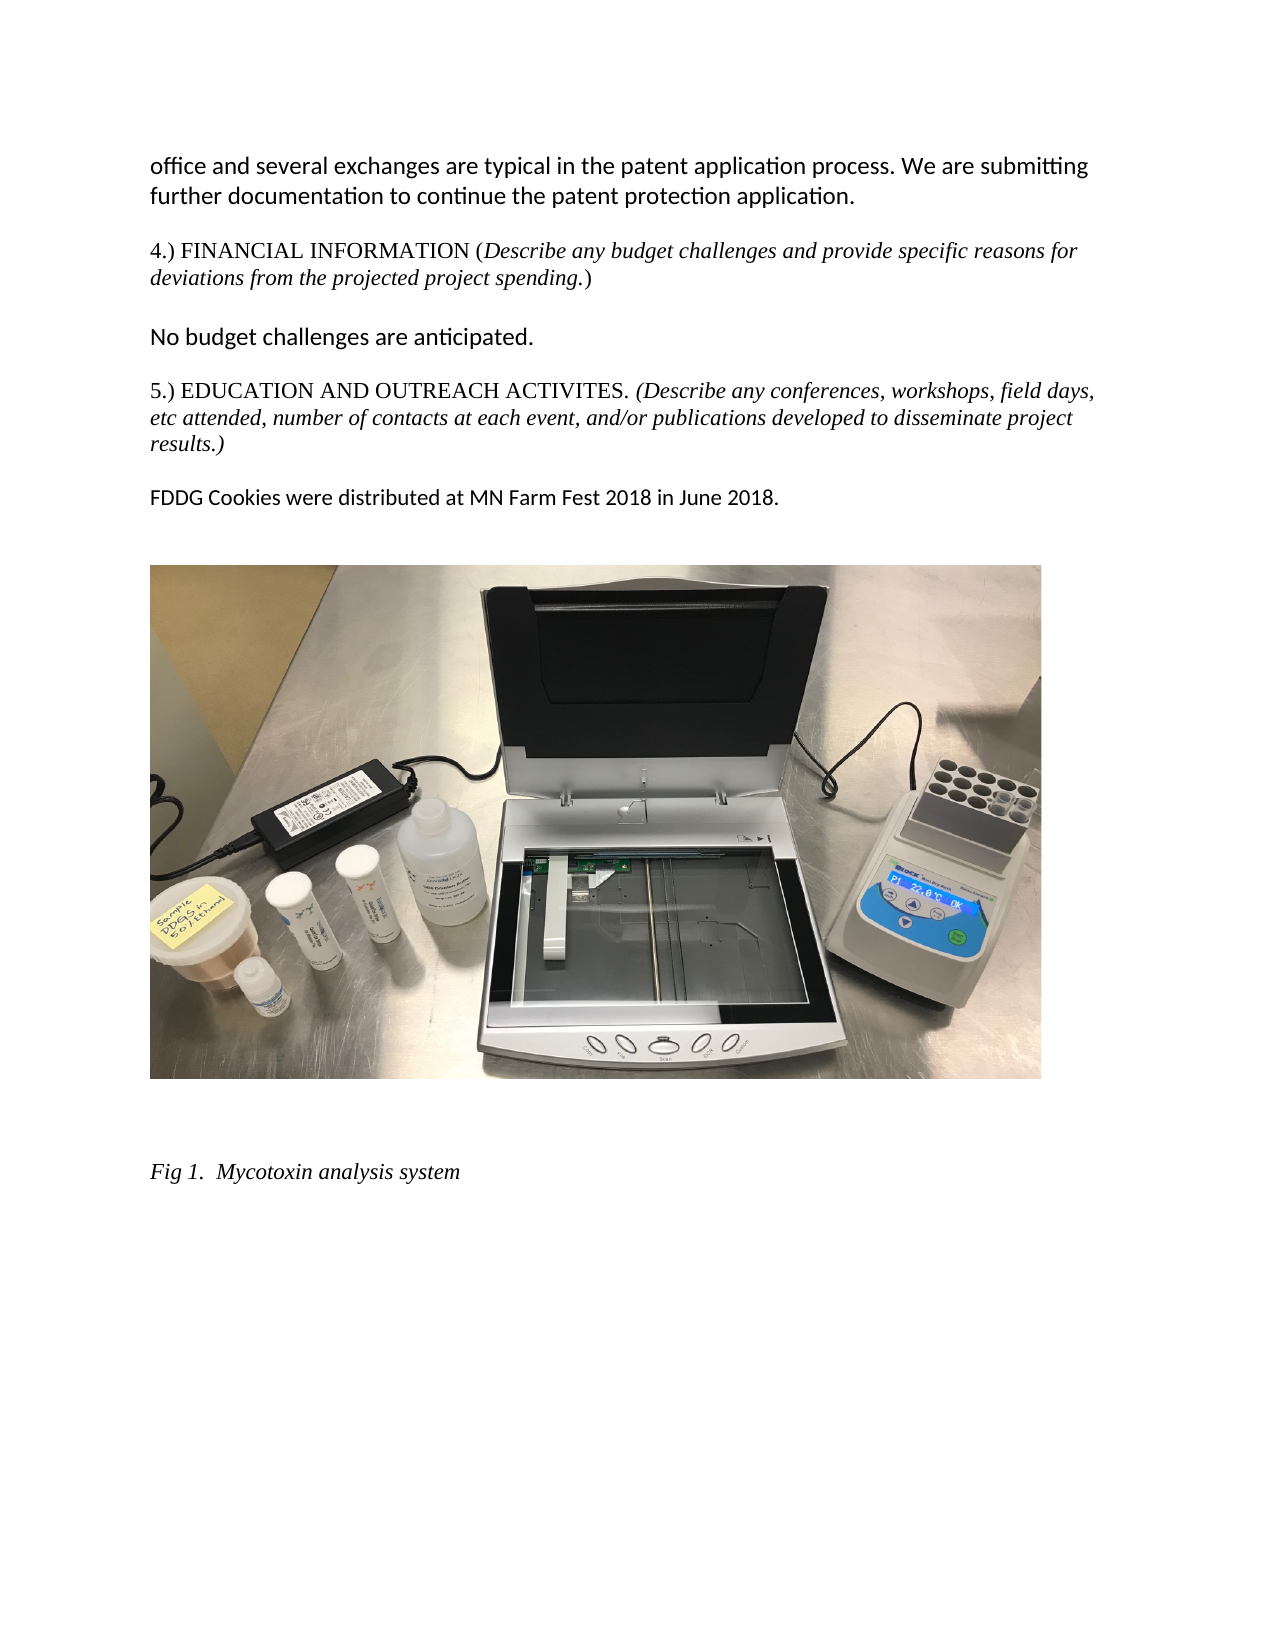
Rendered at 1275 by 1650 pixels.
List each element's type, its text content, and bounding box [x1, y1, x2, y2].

text FDDG Cookies were distributed at MN Farm Fest 2018 in June 2018. [150, 483, 1125, 511]
text Fig 1. Mycotoxin analysis system [150, 1158, 1125, 1184]
picture [150, 565, 1042, 1079]
text No budget challenges are anticipated. [150, 321, 1125, 351]
text 5.) EDUCATION AND OUTREACH ACTIVITES. (Describe any conferences, workshops, field days, etc attended, number of contacts at each event, and/or publications developed to disseminate project results.) [150, 377, 1125, 457]
text 4.) FINANCIAL INFORMATION (Describe any budget challenges and provide specific reasons for deviations from the projected project spending.) [150, 237, 1125, 290]
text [150, 150, 1125, 211]
